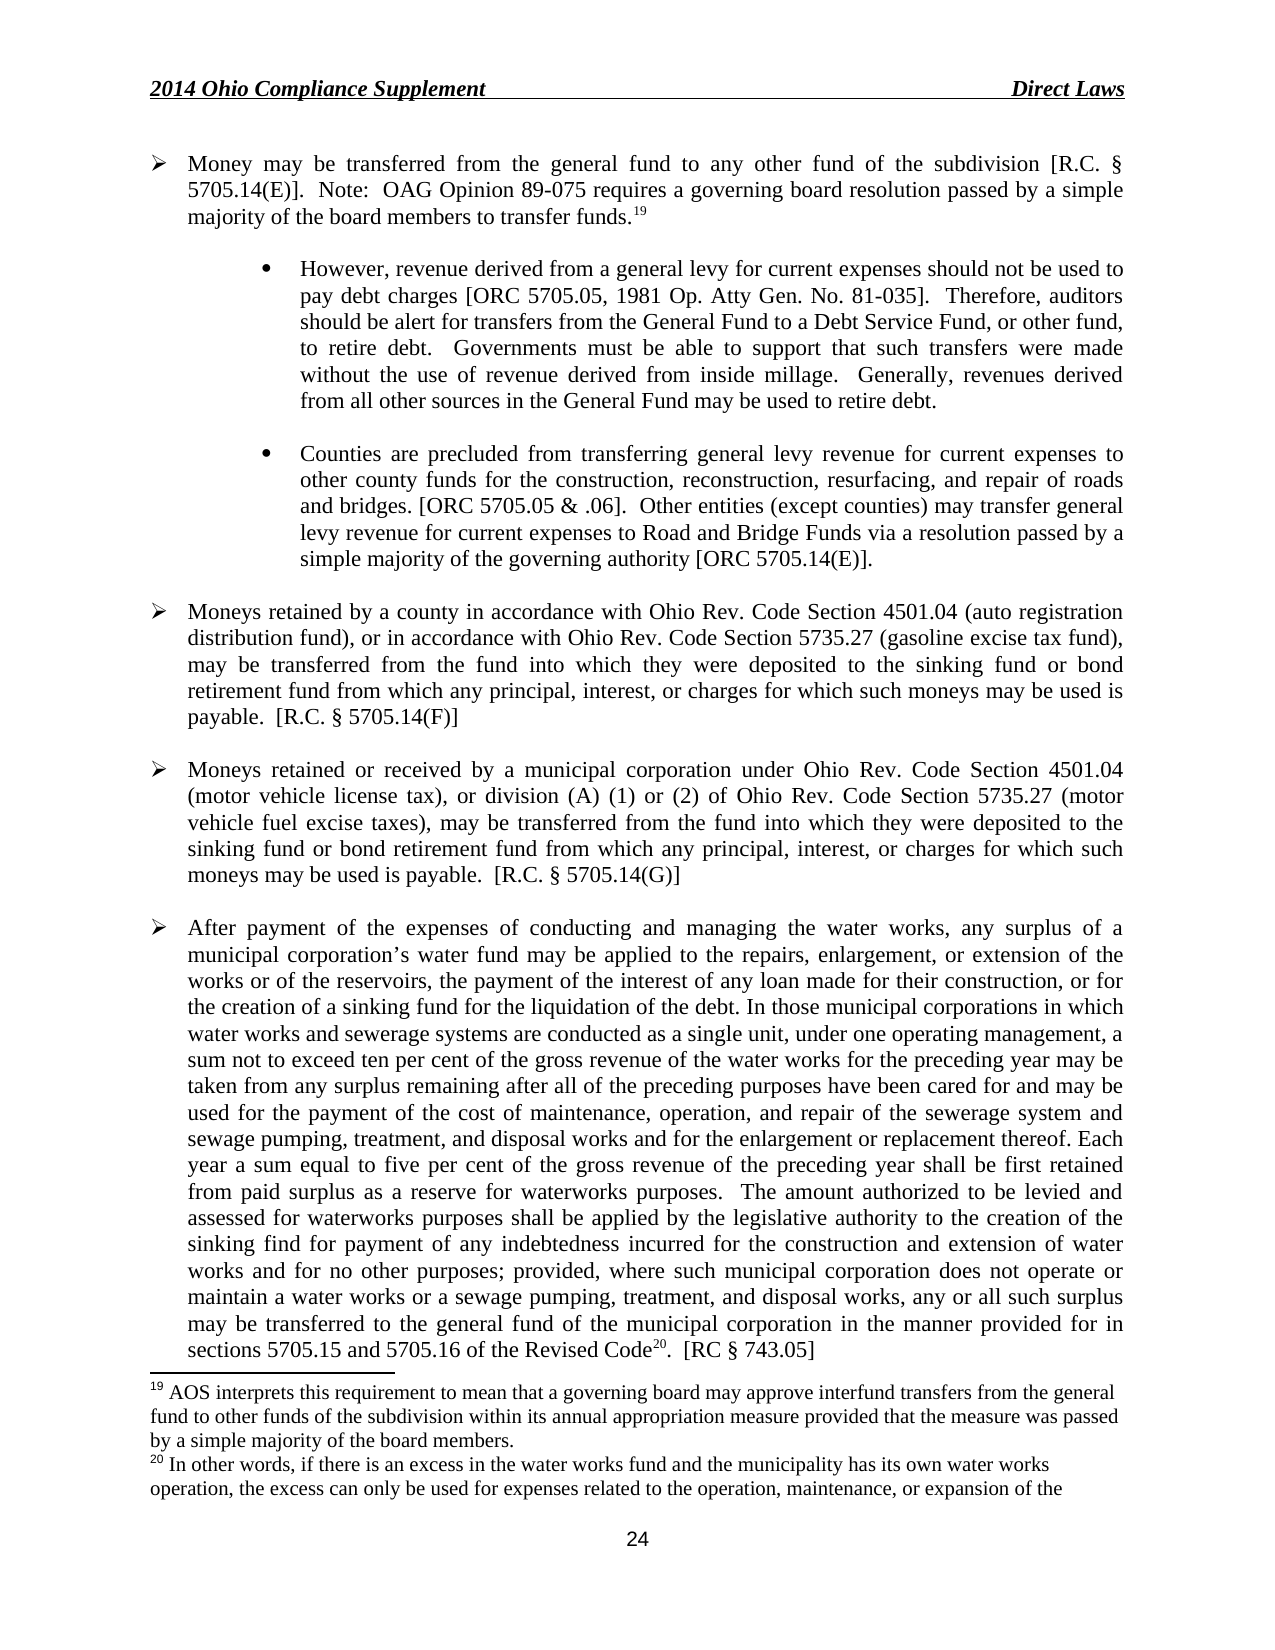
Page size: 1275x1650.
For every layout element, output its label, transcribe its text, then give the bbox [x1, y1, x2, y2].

list Moneys retained by a county in accordance with Ohio Rev. Code Section 4501.04 (auto registration distribution fund), or in accordance with Ohio Rev. Code Section 5735.27 (gasoline excise tax fund), may be transferred from the fund into which they were deposited to the sinking fund or bond retirement fund from which any principal, interest, or charges for which such moneys may be used is payable. [R.C. § 5705.14(F)] [150, 598, 1125, 730]
list Moneys retained or received by a municipal corporation under Ohio Rev. Code Section 4501.04 (motor vehicle license tax), or division (A) (1) or (2) of Ohio Rev. Code Section 5735.27 (motor vehicle fuel excise taxes), may be transferred from the fund into which they were deposited to the sinking fund or bond retirement fund from which any principal, interest, or charges for which such moneys may be used is payable. [R.C. § 5705.14(G)] [150, 756, 1125, 888]
list However, revenue derived from a general levy for current expenses should not be used to pay debt charges [ORC 5705.05, 1981 Op. Atty Gen. No. 81-035]. Therefore, auditors should be alert for transfers from the General Fund to a Debt Service Fund, or other fund, to retire debt. Governments must be able to support that such transfers were made without the use of revenue derived from inside millage. Generally, revenues derived from all other sources in the General Fund may be used to retire debt. [262, 255, 1125, 413]
list After payment of the expenses of conducting and managing the water works, any surplus of a municipal corporation’s water fund may be applied to the repairs, enlargement, or extension of the works or of the reservoirs, the payment of the interest of any loan made for their construction, or for the creation of a sinking fund for the liquidation of the debt. In those municipal corporations in which water works and sewerage systems are conducted as a single unit, under one operating management, a sum not to exceed ten per cent of the gross revenue of the water works for the preceding year may be taken from any surplus remaining after all of the preceding purposes have been cared for and may be used for the payment of the cost of maintenance, operation, and repair of the sewerage system and sewage pumping, treatment, and disposal works and for the enlargement or replacement thereof. Each year a sum equal to five per cent of the gross revenue of the preceding year shall be first retained from paid surplus as a reserve for waterworks purposes. The amount authorized to be levied and assessed for waterworks purposes shall be applied by the legislative authority to the creation of the sinking find for payment of any indebtedness incurred for the construction and extension of water works and for no other purposes; provided, where such municipal corporation does not operate or maintain a water works or a sewage pumping, treatment, and disposal works, any or all such surplus may be transferred to the general fund of the municipal corporation in the manner provided for in sections 5705.15 and 5705.16 of the Revised Code. [RC § 743.05] [150, 914, 1125, 1362]
list Money may be transferred from the general fund to any other fund of the subdivision [R.C. § 5705.14(E)]. Note: OAG Opinion 89-075 requires a governing board resolution passed by a simple majority of the board members to transfer funds. [150, 150, 1125, 229]
list Counties are precluded from transferring general levy revenue for current expenses to other county funds for the construction, reconstruction, resurfacing, and repair of roads and bridges. [ORC 5705.05 & .06]. Other entities (except counties) may transfer general levy revenue for current expenses to Road and Bridge Funds via a resolution passed by a simple majority of the governing authority [ORC 5705.14(E)]. [262, 440, 1125, 572]
